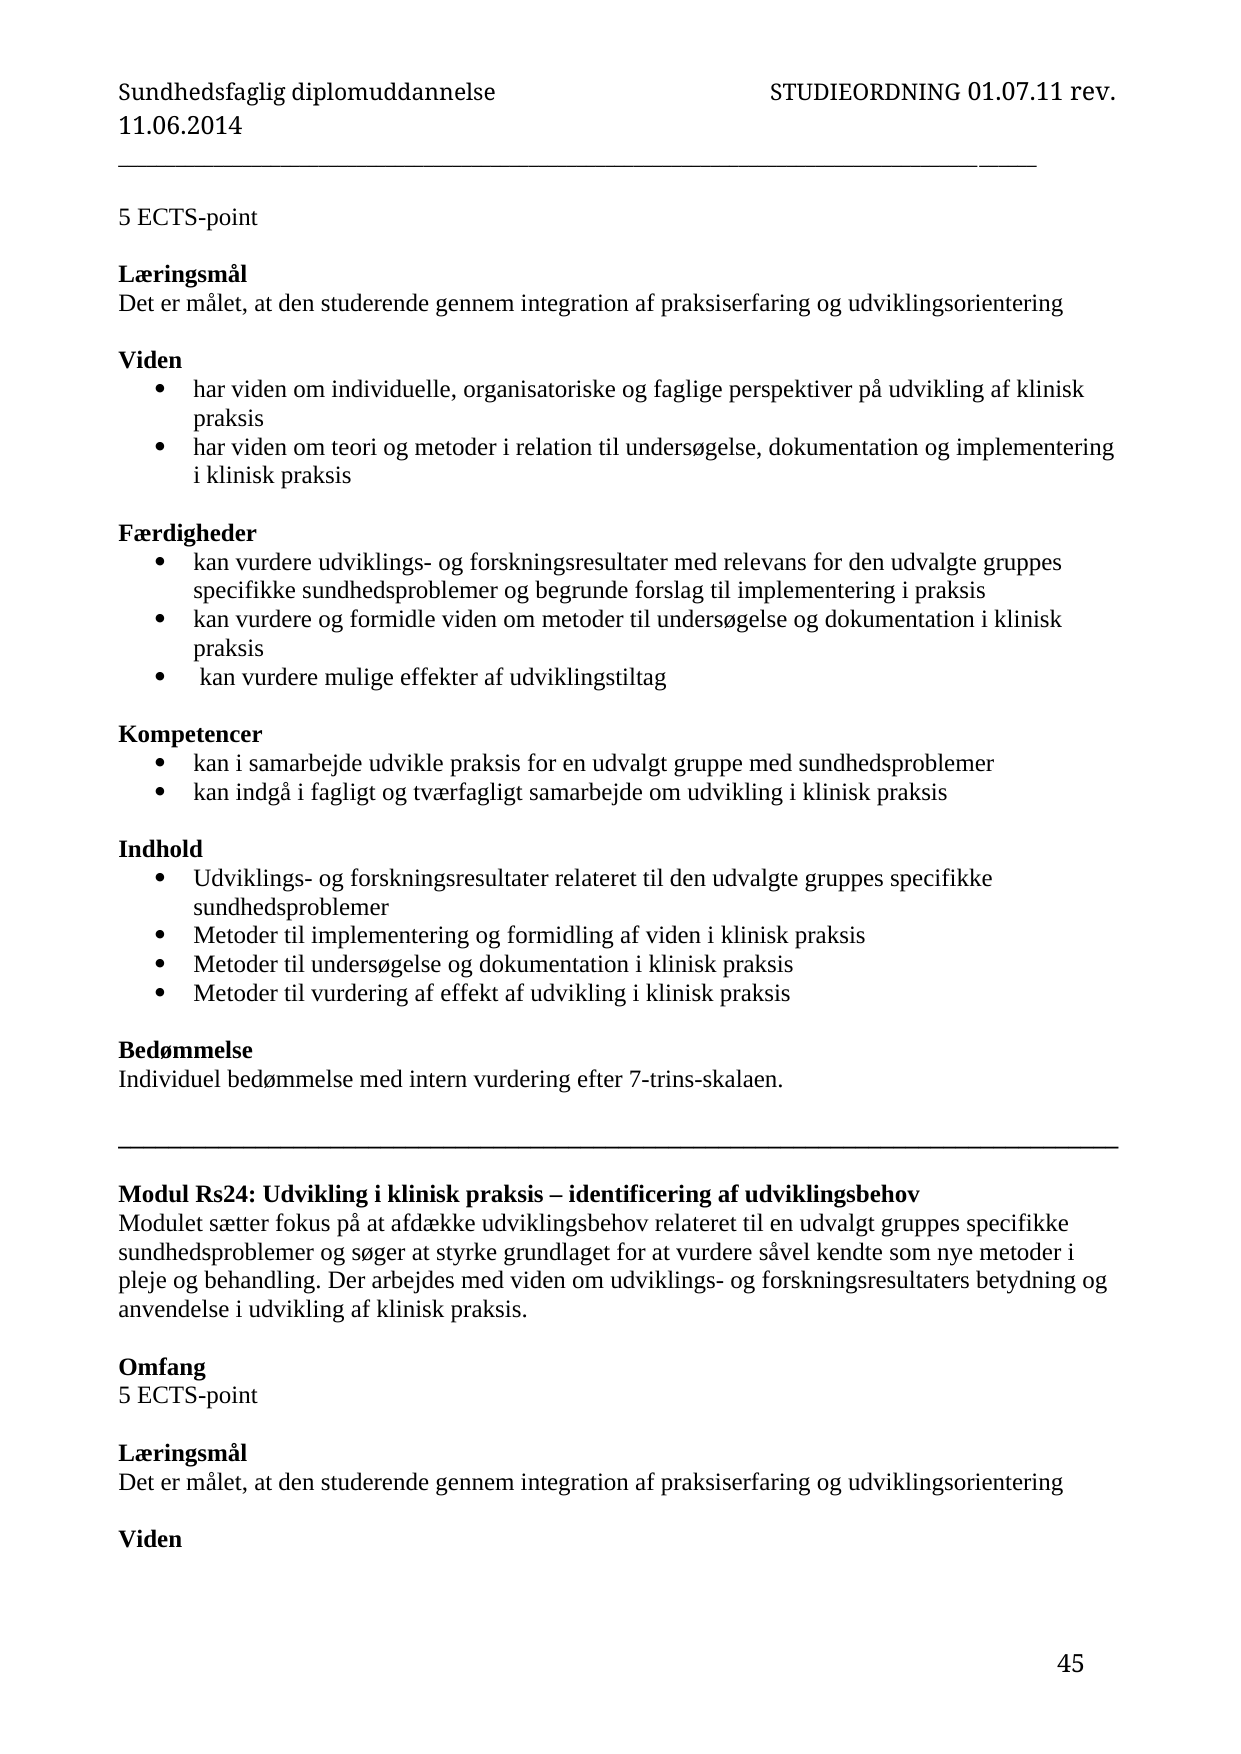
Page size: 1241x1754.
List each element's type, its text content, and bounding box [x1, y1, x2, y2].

text Modulet sætter fokus på at afdække udviklingsbehov relateret til en udvalgt gruppes specifikke sundhedsproblemer og søger at styrke grundlaget for at vurdere såvel kendte som nye metoder i pleje og behandling. Der arbejdes med viden om udviklings- og forskningsresultaters betydning og anvendelse i udvikling af klinisk praksis. [118, 1208, 1122, 1323]
list har viden om teori og metoder i relation til undersøgelse, dokumentation og implementering i klinisk praksis [156, 432, 1122, 489]
text Bedømmelse [118, 1035, 1122, 1064]
list kan vurdere udviklings- og forskningsresultater med relevans for den udvalgte gruppes specifikke sundhedsproblemer og begrunde forslag til implementering i praksis [156, 547, 1122, 604]
list Metoder til implementering og formidling af viden i klinisk praksis [156, 920, 1122, 949]
text Viden [118, 1524, 1122, 1553]
list har viden om individuelle, organisatoriske og faglige perspektiver på udvikling af klinisk praksis [156, 374, 1122, 432]
text Det er målet, at den studerende gennem integration af praksiserfaring og udviklingsorientering [118, 1467, 1122, 1495]
text 5 ECTS-point [118, 202, 1122, 230]
text Omfang [118, 1352, 1122, 1380]
list Metoder til undersøgelse og dokumentation i klinisk praksis [156, 949, 1122, 978]
list kan vurdere og formidle viden om metoder til undersøgelse og dokumentation i klinisk praksis [156, 604, 1122, 662]
list kan indgå i fagligt og tværfagligt samarbejde om udvikling i klinisk praksis [156, 777, 1122, 805]
list Udviklings- og forskningsresultater relateret til den udvalgte gruppes specifikke sundhedsproblemer [156, 863, 1122, 920]
text 5 ECTS-point [118, 1380, 1122, 1409]
text ________________________________________________________________________________ [118, 1122, 1122, 1150]
text Indhold [118, 834, 1122, 863]
list Metoder til vurdering af effekt af udvikling i klinisk praksis [156, 978, 1122, 1007]
list kan vurdere mulige effekter af udviklingstiltag [156, 662, 1122, 690]
subtitle Modul Rs24: Udvikling i klinisk praksis – identificering af udviklingsbehov [118, 1179, 1122, 1208]
text Færdigheder [118, 518, 1122, 547]
text Kompetencer [118, 719, 1122, 748]
text Viden [118, 345, 1122, 374]
text Læringsmål [118, 259, 1122, 288]
list kan i samarbejde udvikle praksis for en udvalgt gruppe med sundhedsproblemer [156, 748, 1122, 777]
text Det er målet, at den studerende gennem integration af praksiserfaring og udviklingsorientering [118, 288, 1122, 317]
text Individuel bedømmelse med intern vurdering efter 7-trins-skalaen. [118, 1064, 1122, 1093]
text Læringsmål [118, 1438, 1122, 1467]
